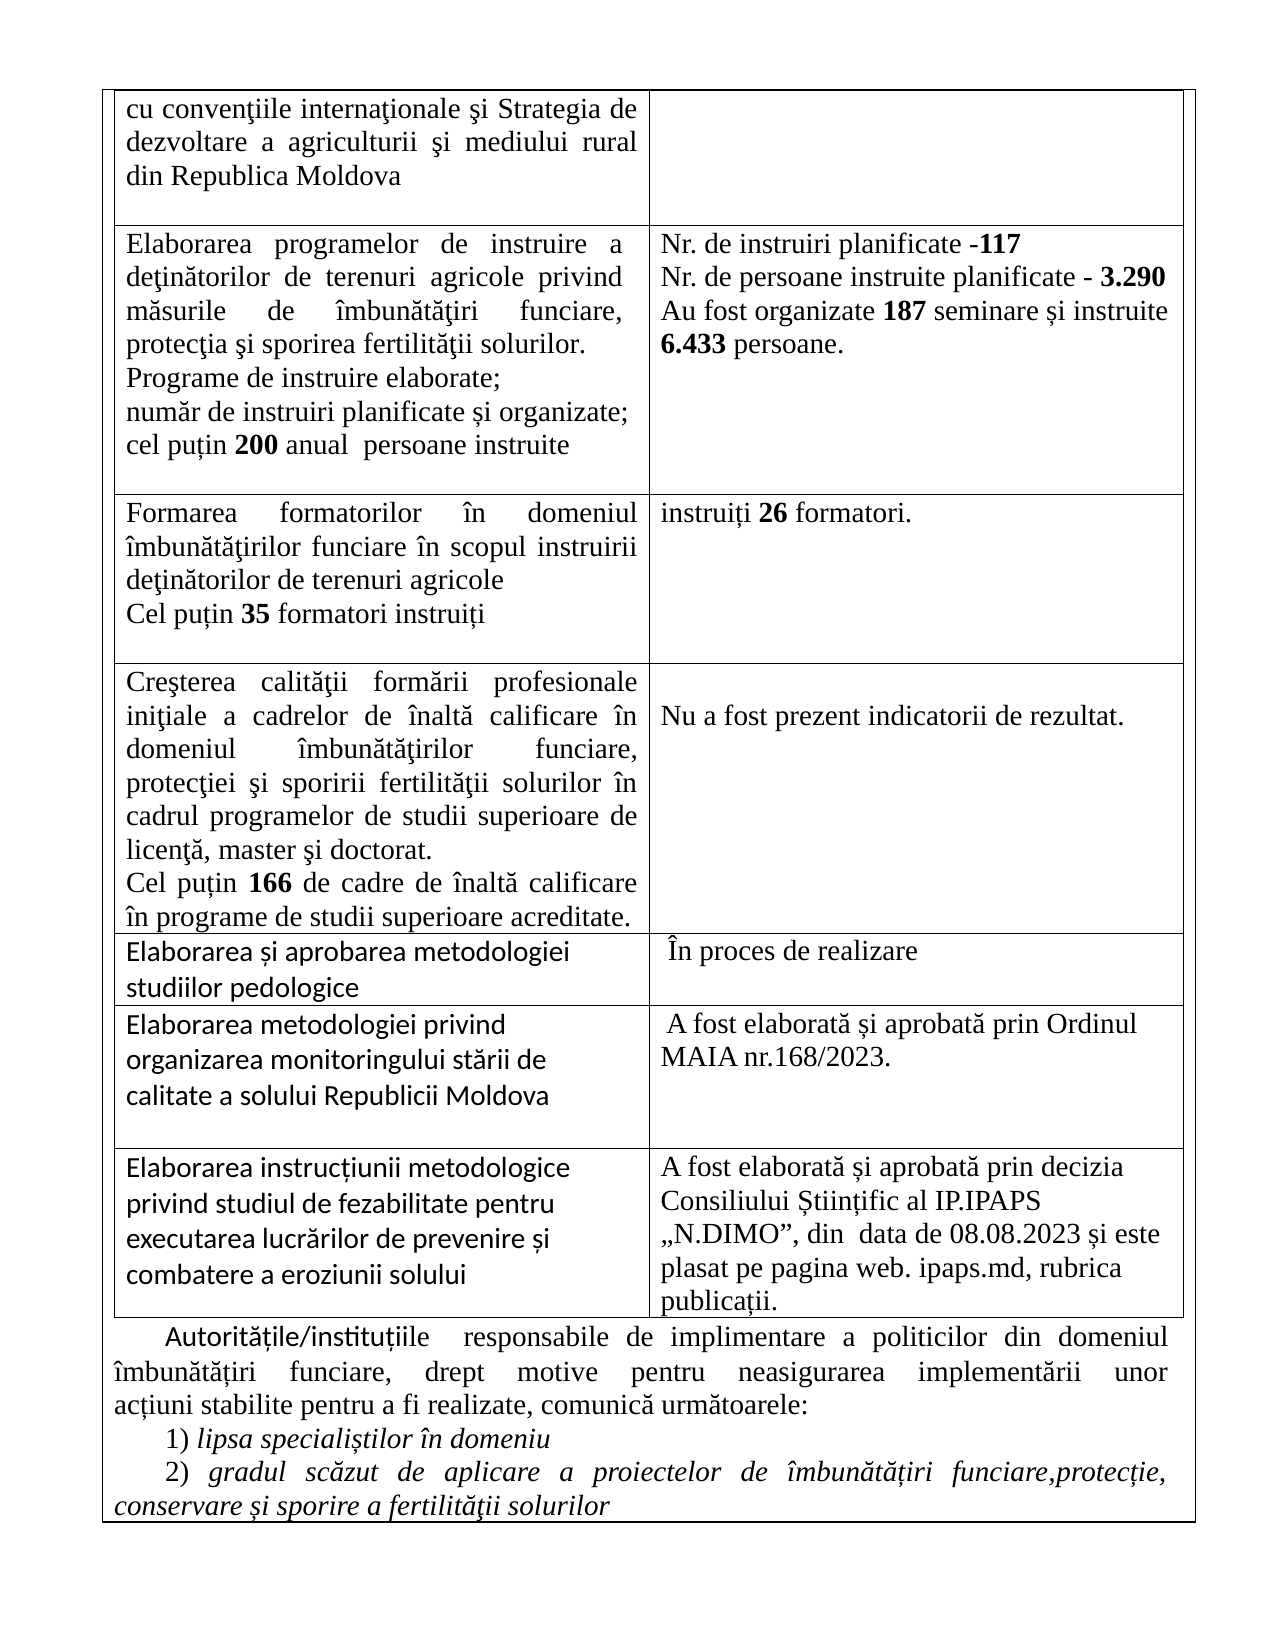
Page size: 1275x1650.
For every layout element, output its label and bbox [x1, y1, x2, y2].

table_cell [103, 90, 1195, 1521]
